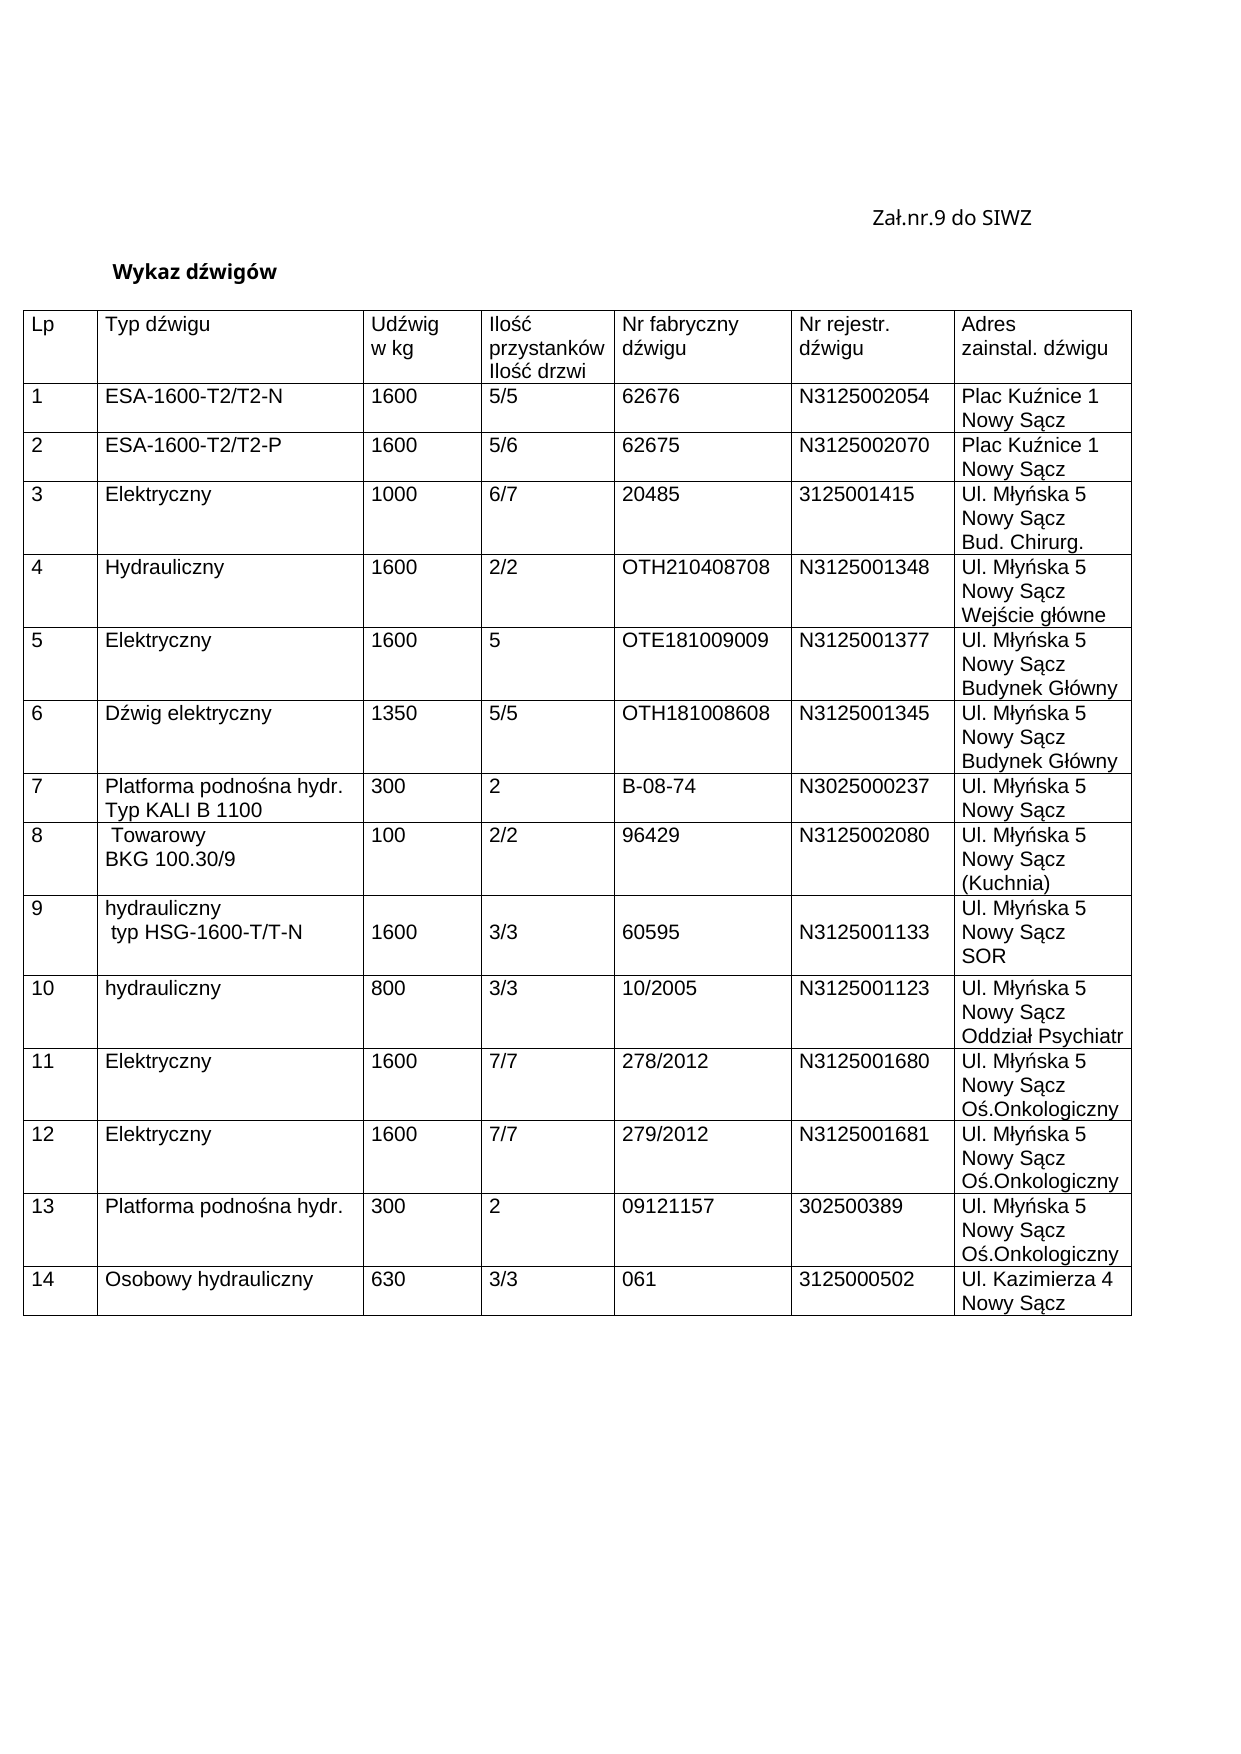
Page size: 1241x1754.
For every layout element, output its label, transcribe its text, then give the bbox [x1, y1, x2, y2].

table_cell OTH210408708 [615, 555, 791, 627]
table_cell N3125001680 [792, 1049, 954, 1120]
table_cell 1600 [364, 1121, 481, 1193]
table_cell 061 [615, 1267, 791, 1315]
table_cell 1600 [364, 433, 481, 481]
table_cell 1 [24, 384, 97, 432]
table_cell 300 [364, 1194, 481, 1266]
table_header Nr fabryczny dźwigu [615, 311, 791, 383]
table_cell Ul. Kazimierza 4 Nowy Sącz [955, 1267, 1131, 1315]
table_cell 7/7 [482, 1049, 614, 1120]
table_cell 3125000502 [792, 1267, 954, 1315]
table_cell Ul. Młyńska 5 Nowy Sącz Wejście główne [955, 555, 1131, 627]
table_cell N3125001348 [792, 555, 954, 627]
table_cell 2 [24, 433, 97, 481]
table_cell 5 [482, 628, 614, 700]
table_cell Elektryczny [98, 1121, 363, 1193]
table_cell Platforma podnośna hydr. [98, 1194, 363, 1266]
table_cell 300 [364, 774, 481, 822]
table_cell N3125001123 [792, 976, 954, 1047]
table_cell ESA-1600-T2/T2-P [98, 433, 363, 481]
table_cell 7/7 [482, 1121, 614, 1193]
table_cell 800 [364, 976, 481, 1047]
table_cell Ul. Młyńska 5 Nowy Sącz SOR [955, 896, 1131, 974]
table_cell Ul. Młyńska 5 Nowy Sącz Budynek Główny [955, 628, 1131, 700]
text Zał.nr.9 do SIWZ [702, 203, 1128, 232]
table_cell 20485 [615, 482, 791, 554]
table_cell 1600 [364, 896, 481, 974]
table_cell Ul. Młyńska 5 Nowy Sącz Oś.Onkologiczny [955, 1049, 1131, 1120]
table_header Typ dźwigu [98, 311, 363, 383]
table_cell 279/2012 [615, 1121, 791, 1193]
table_cell 3/3 [482, 976, 614, 1047]
table_cell 13 [24, 1194, 97, 1266]
table_cell Ul. Młyńska 5 Nowy Sącz Bud. Chirurg. [955, 482, 1131, 554]
table_cell N3125001681 [792, 1121, 954, 1193]
table_cell 10/2005 [615, 976, 791, 1047]
table_cell 1000 [364, 482, 481, 554]
table_cell 5 [24, 628, 97, 700]
table_cell 3/3 [482, 1267, 614, 1315]
table_header Udźwig w kg [364, 311, 481, 383]
table_cell 60595 [615, 896, 791, 974]
table_cell Hydrauliczny [98, 555, 363, 627]
table_cell 302500389 [792, 1194, 954, 1266]
table_cell Dźwig elektryczny [98, 701, 363, 773]
table_cell N3125001377 [792, 628, 954, 700]
table_header Nr rejestr. dźwigu [792, 311, 954, 383]
table_cell 6 [24, 701, 97, 773]
table_cell Osobowy hydrauliczny [98, 1267, 363, 1315]
table_cell N3025000237 [792, 774, 954, 822]
table_cell 3125001415 [792, 482, 954, 554]
table_cell 1600 [364, 555, 481, 627]
table_cell 96429 [615, 823, 791, 895]
table_cell 09121157 [615, 1194, 791, 1266]
table_cell Ul. Młyńska 5 Nowy Sącz [955, 774, 1131, 822]
table_cell Towarowy BKG 100.30/9 [98, 823, 363, 895]
table_cell 5/5 [482, 701, 614, 773]
table_cell 5/6 [482, 433, 614, 481]
table_cell 2/2 [482, 823, 614, 895]
table_cell 3/3 [482, 896, 614, 974]
table_cell 14 [24, 1267, 97, 1315]
table_cell Elektryczny [98, 482, 363, 554]
table_cell Plac Kuźnice 1 Nowy Sącz [955, 384, 1131, 432]
table_cell 1600 [364, 1049, 481, 1120]
table_cell 2 [482, 1194, 614, 1266]
table_cell 2/2 [482, 555, 614, 627]
text Wykaz dźwigów [112, 257, 1128, 285]
table_header Adres zainstal. dźwigu [955, 311, 1131, 383]
table_header Ilość przystanków Ilość drzwi [482, 311, 614, 383]
table_cell 8 [24, 823, 97, 895]
table_cell OTH181008608 [615, 701, 791, 773]
table_cell N3125002080 [792, 823, 954, 895]
table_cell 9 [24, 896, 97, 974]
table_cell 4 [24, 555, 97, 627]
table_cell N3125002054 [792, 384, 954, 432]
table_cell Ul. Młyńska 5 Nowy Sącz Oddział Psychiatr [955, 976, 1131, 1047]
table_cell hydrauliczny typ HSG-1600-T/T-N [98, 896, 363, 974]
table_cell Plac Kuźnice 1 Nowy Sącz [955, 433, 1131, 481]
table_cell N3125001133 [792, 896, 954, 974]
table_cell 12 [24, 1121, 97, 1193]
table_header Lp [24, 311, 97, 383]
table_cell Ul. Młyńska 5 Nowy Sącz Budynek Główny [955, 701, 1131, 773]
table_cell 62675 [615, 433, 791, 481]
table_cell hydrauliczny [98, 976, 363, 1047]
table_cell Ul. Młyńska 5 Nowy Sącz Oś.Onkologiczny [955, 1121, 1131, 1193]
table_cell 11 [24, 1049, 97, 1120]
table_cell 5/5 [482, 384, 614, 432]
table_cell 3 [24, 482, 97, 554]
table_cell 1600 [364, 384, 481, 432]
table_cell OTE181009009 [615, 628, 791, 700]
table_cell 630 [364, 1267, 481, 1315]
table_cell 1600 [364, 628, 481, 700]
table_cell 7 [24, 774, 97, 822]
table_cell N3125001345 [792, 701, 954, 773]
table_cell 2 [482, 774, 614, 822]
table_cell Ul. Młyńska 5 Nowy Sącz Oś.Onkologiczny [955, 1194, 1131, 1266]
table_cell 6/7 [482, 482, 614, 554]
table_cell 100 [364, 823, 481, 895]
table_cell 278/2012 [615, 1049, 791, 1120]
table_cell 1350 [364, 701, 481, 773]
table_cell 62676 [615, 384, 791, 432]
table_cell N3125002070 [792, 433, 954, 481]
table_cell Elektryczny [98, 1049, 363, 1120]
table_cell ESA-1600-T2/T2-N [98, 384, 363, 432]
table_cell Platforma podnośna hydr. Typ KALI B 1100 [98, 774, 363, 822]
table_cell Ul. Młyńska 5 Nowy Sącz (Kuchnia) [955, 823, 1131, 895]
table_cell 10 [24, 976, 97, 1047]
table_cell Elektryczny [98, 628, 363, 700]
table_cell B-08-74 [615, 774, 791, 822]
